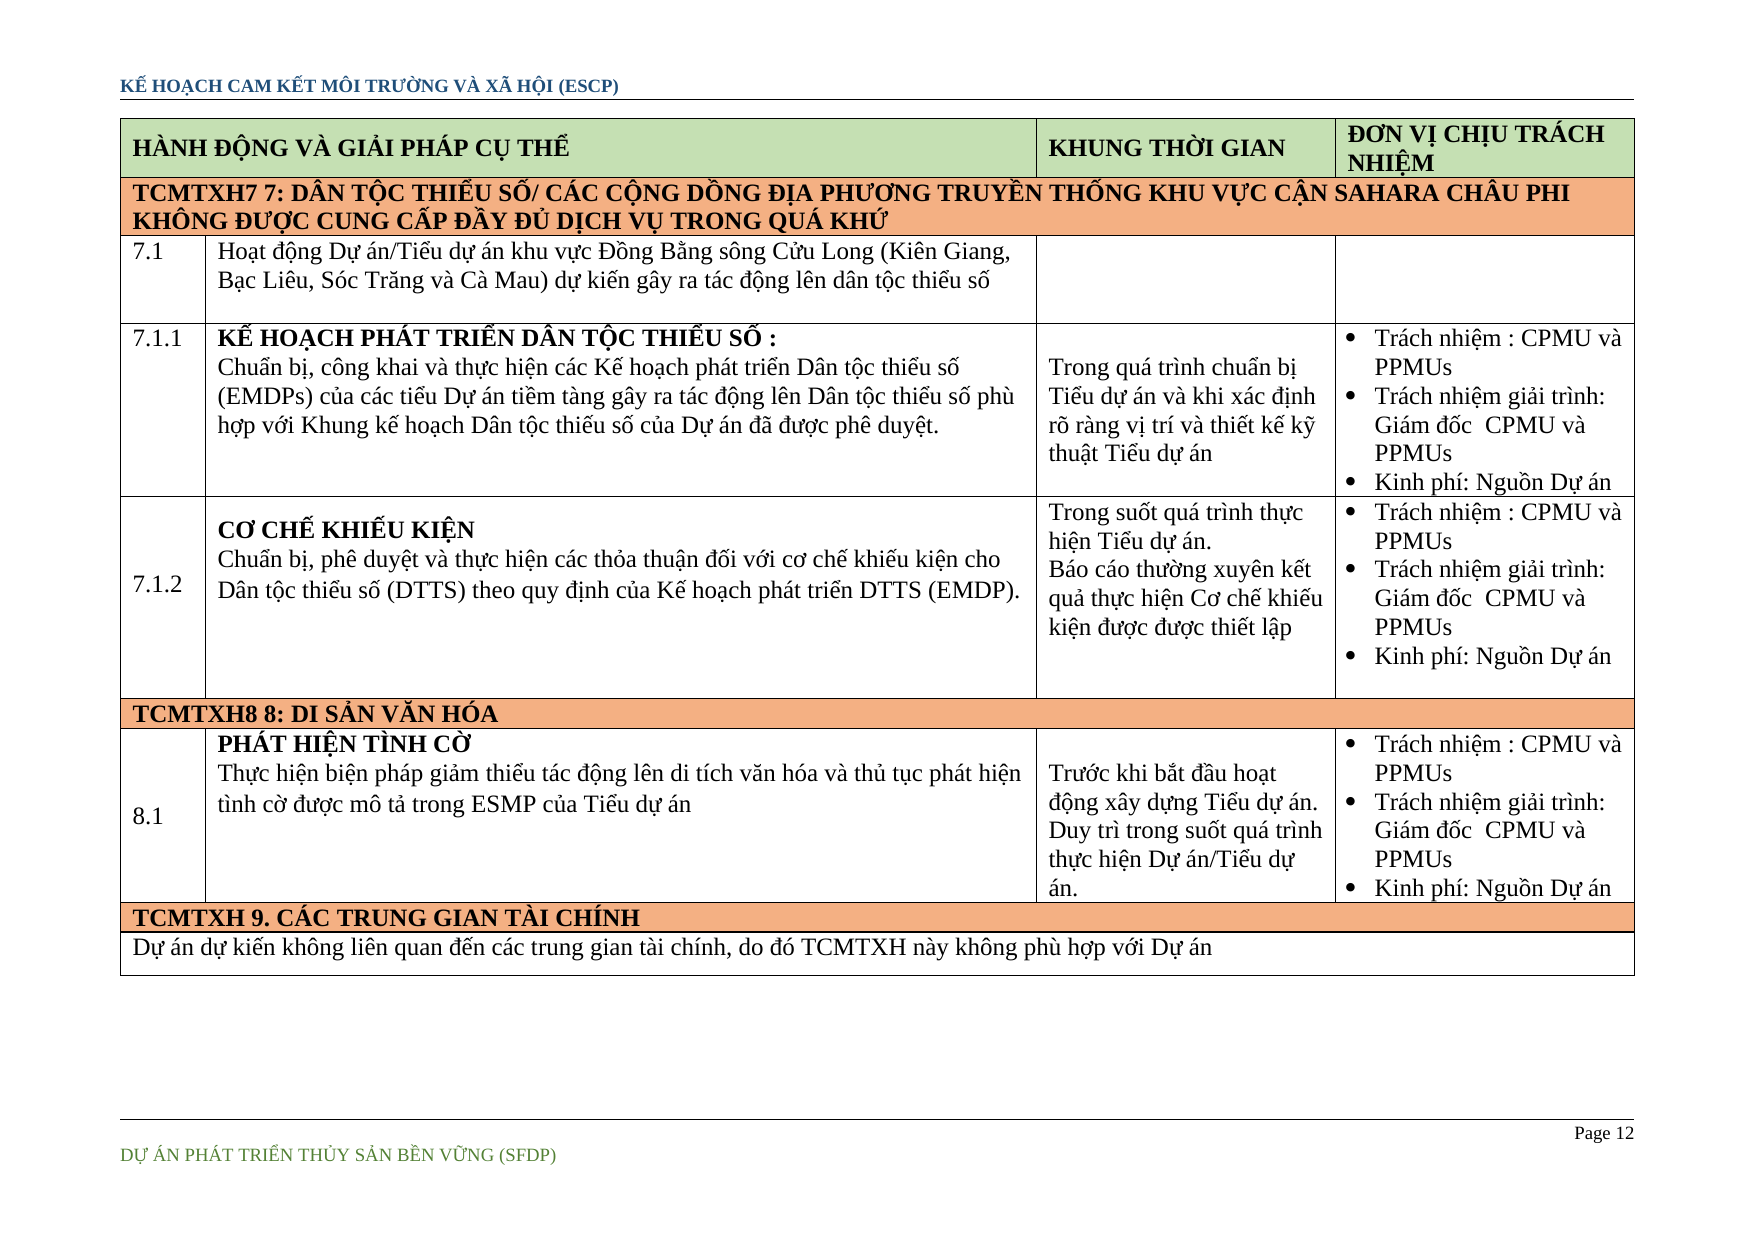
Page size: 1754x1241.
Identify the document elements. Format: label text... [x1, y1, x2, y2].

table_cell 7.1.2 [121, 497, 205, 698]
table_cell TCMTXH 9. CÁC TRUNG GIAN TÀI CHÍNH [121, 903, 1634, 931]
table_cell TCMTXH8 8: DI SẢN VĂN HÓA [121, 699, 1634, 728]
table_cell KẾ HOẠCH PHÁT TRIỂN DÂN TỘC THIỂU SỐ : Chuẩn bị, công khai và thực hiện các Kế hoạch phát triển Dân tộc thiểu số (EMDPs) của các tiểu Dự án tiềm tàng gây ra tác động lên Dân tộc thiểu số phù hợp với Khung kế hoạch Dân tộc thiếu số của Dự án đã được phê duyệt. [206, 324, 1036, 496]
table_cell [1336, 236, 1634, 322]
table_cell TCMTXH7 7: DÂN TỘC THIỂU SỐ/ CÁC CỘNG DỒNG ĐỊA PHƯƠNG TRUYỀN THỐNG KHU VỰC CẬN SAHARA CHÂU PHI KHÔNG ĐƯỢC CUNG CẤP ĐẦY ĐỦ DỊCH VỤ TRONG QUÁ KHỨ [121, 178, 1634, 235]
table_cell CƠ CHẾ KHIẾU KIỆN Chuẩn bị, phê duyệt và thực hiện các thỏa thuận đối với cơ chế khiếu kiện cho Dân tộc thiểu số (DTTS) theo quy định của Kế hoạch phát triển DTTS (EMDP). [206, 497, 1036, 698]
table_cell Hoạt động Dự án/Tiểu dự án khu vực Đồng Bằng sông Cửu Long (Kiên Giang, Bạc Liêu, Sóc Trăng và Cà Mau) dự kiến gây ra tác động lên dân tộc thiểu số [206, 236, 1036, 322]
table_cell Trách nhiệm : CPMU và PPMUs Trách nhiệm giải trình: Giám đốc CPMU và PPMUs Kinh phí: Nguồn Dự án [1336, 497, 1634, 698]
table_header KHUNG THỜI GIAN [1037, 119, 1335, 177]
table_cell [1037, 236, 1335, 322]
table_cell Dự án dự kiến không liên quan đến các trung gian tài chính, do đó TCMTXH này không phù hợp với Dự án [121, 933, 1634, 975]
table_cell 8.1 [121, 729, 205, 902]
table_cell Trong suốt quá trình thực hiện Tiểu dự án. Báo cáo thường xuyên kết quả thực hiện Cơ chế khiếu kiện được được thiết lập [1037, 497, 1335, 698]
table_cell Trước khi bắt đầu hoạt động xây dựng Tiểu dự án. Duy trì trong suốt quá trình thực hiện Dự án/Tiểu dự án. [1037, 729, 1335, 902]
table_cell Trách nhiệm : CPMU và PPMUs Trách nhiệm giải trình: Giám đốc CPMU và PPMUs Kinh phí: Nguồn Dự án [1336, 324, 1634, 496]
table_cell PHÁT HIỆN TÌNH CỜ Thực hiện biện pháp giảm thiểu tác động lên di tích văn hóa và thủ tục phát hiện tình cờ được mô tả trong ESMP của Tiểu dự án [206, 729, 1036, 902]
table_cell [1336, 729, 1634, 902]
table_header ĐƠN VỊ CHỊU TRÁCH NHIỆM [1336, 119, 1634, 177]
table_cell 7.1 [121, 236, 205, 322]
table_header HÀNH ĐỘNG VÀ GIẢI PHÁP CỤ THỂ [121, 119, 1036, 177]
table_cell 7.1.1 [121, 324, 205, 496]
table_cell Trong quá trình chuẩn bị Tiểu dự án và khi xác định rõ ràng vị trí và thiết kế kỹ thuật Tiểu dự án [1037, 324, 1335, 496]
